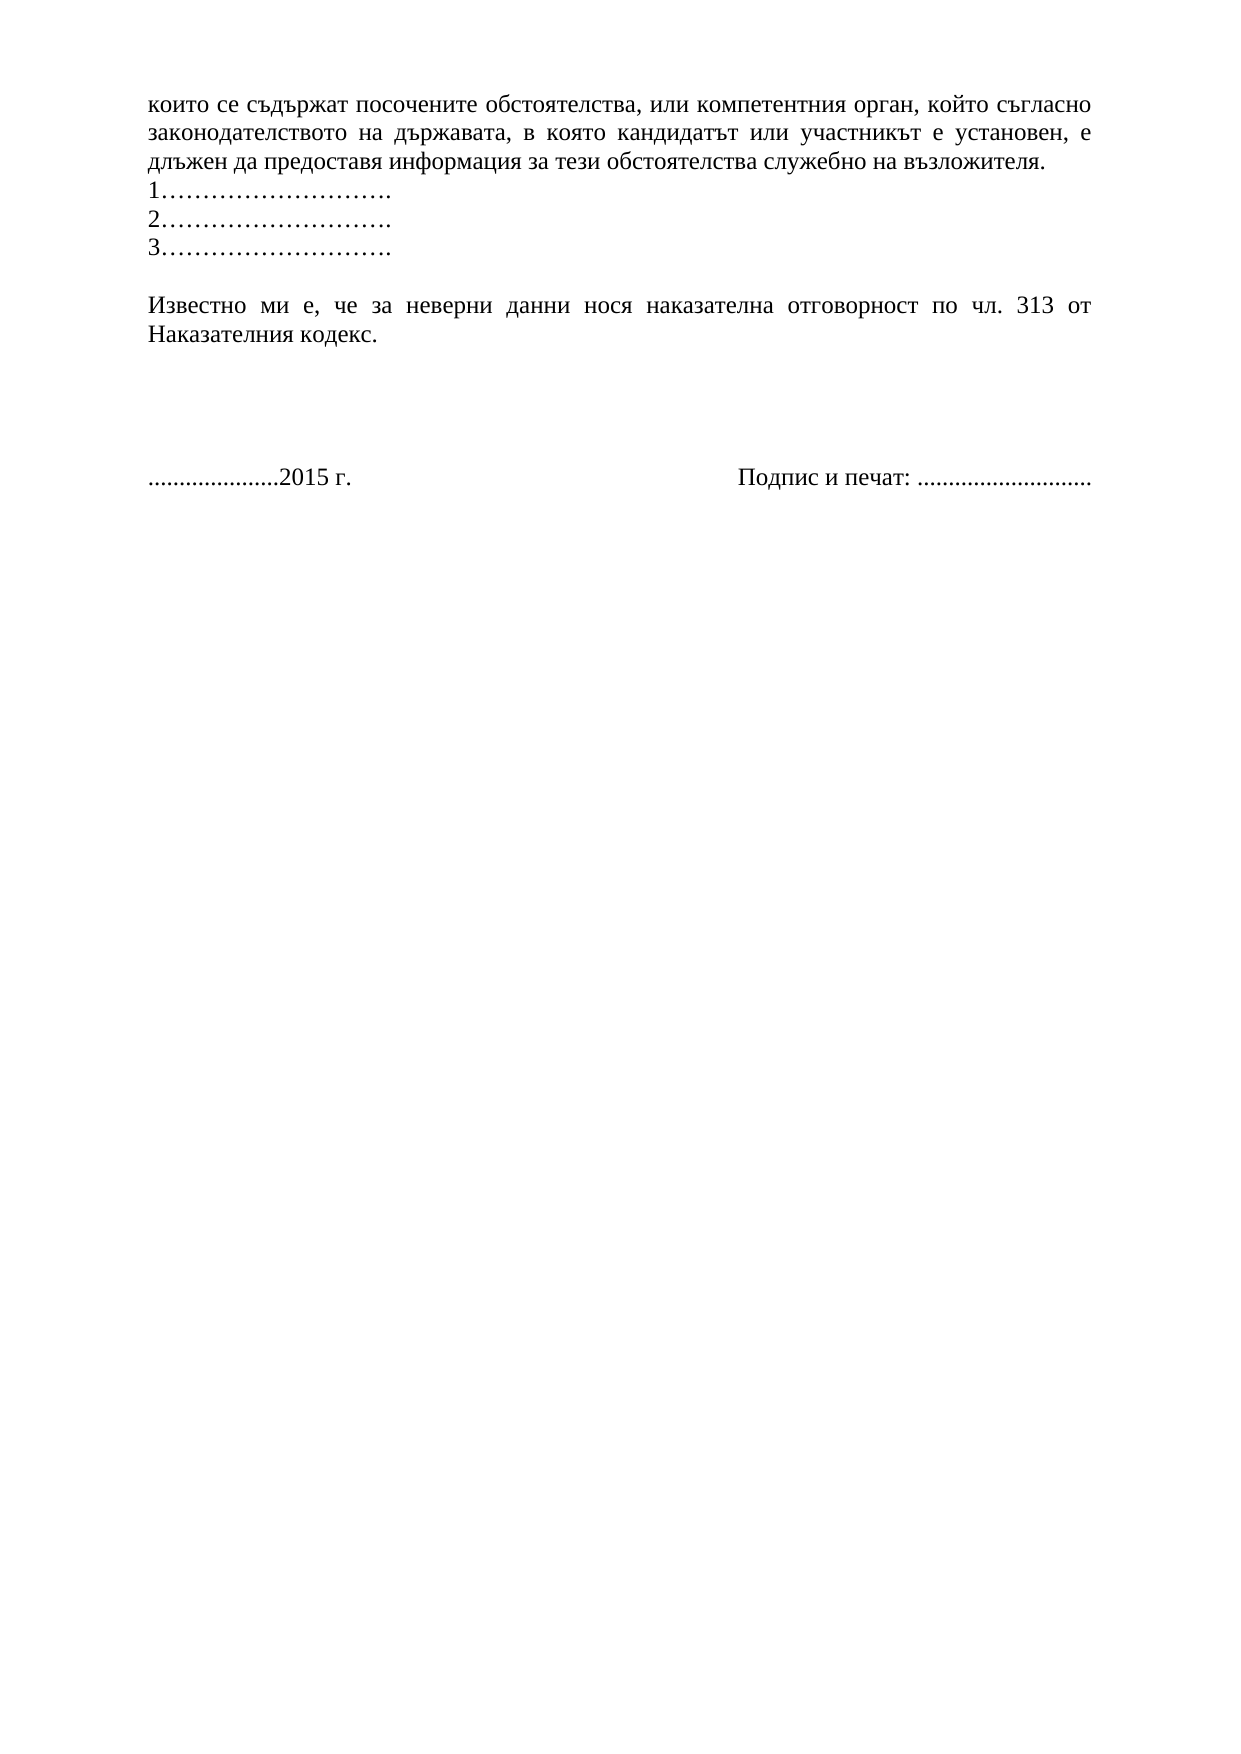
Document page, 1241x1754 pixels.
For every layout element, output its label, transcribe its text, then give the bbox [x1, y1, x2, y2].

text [148, 89, 1093, 175]
text Известно ми е, че за неверни данни нося наказателна отговорност по чл. 313 от Наказателния кодекс. [148, 290, 1093, 347]
text .....................2015 г. Подпис и печат: ............................ [148, 462, 1093, 491]
text 2………………………. [148, 204, 1093, 232]
text 1………………………. [148, 175, 1093, 204]
text 3………………………. [148, 232, 1093, 261]
